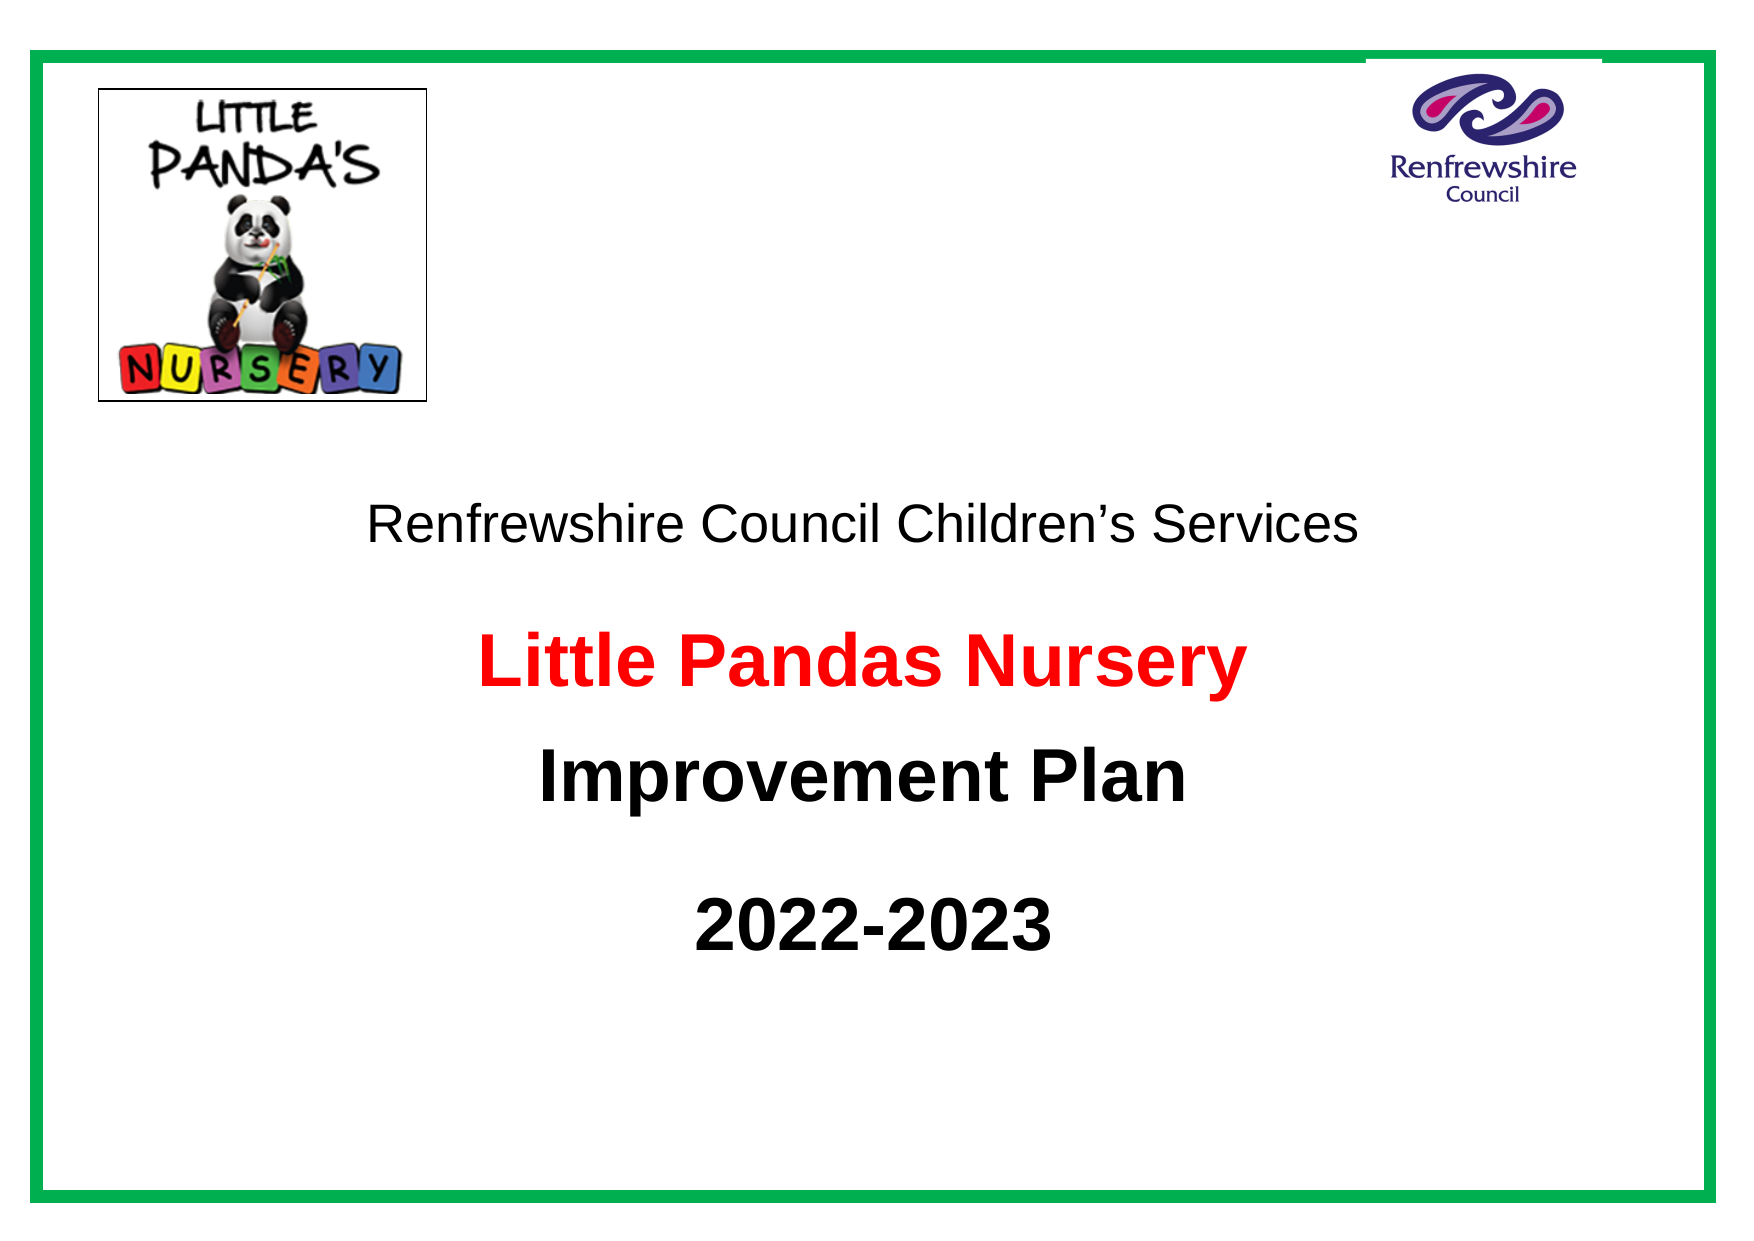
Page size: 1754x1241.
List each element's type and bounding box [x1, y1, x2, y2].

picture [113, 96, 416, 394]
